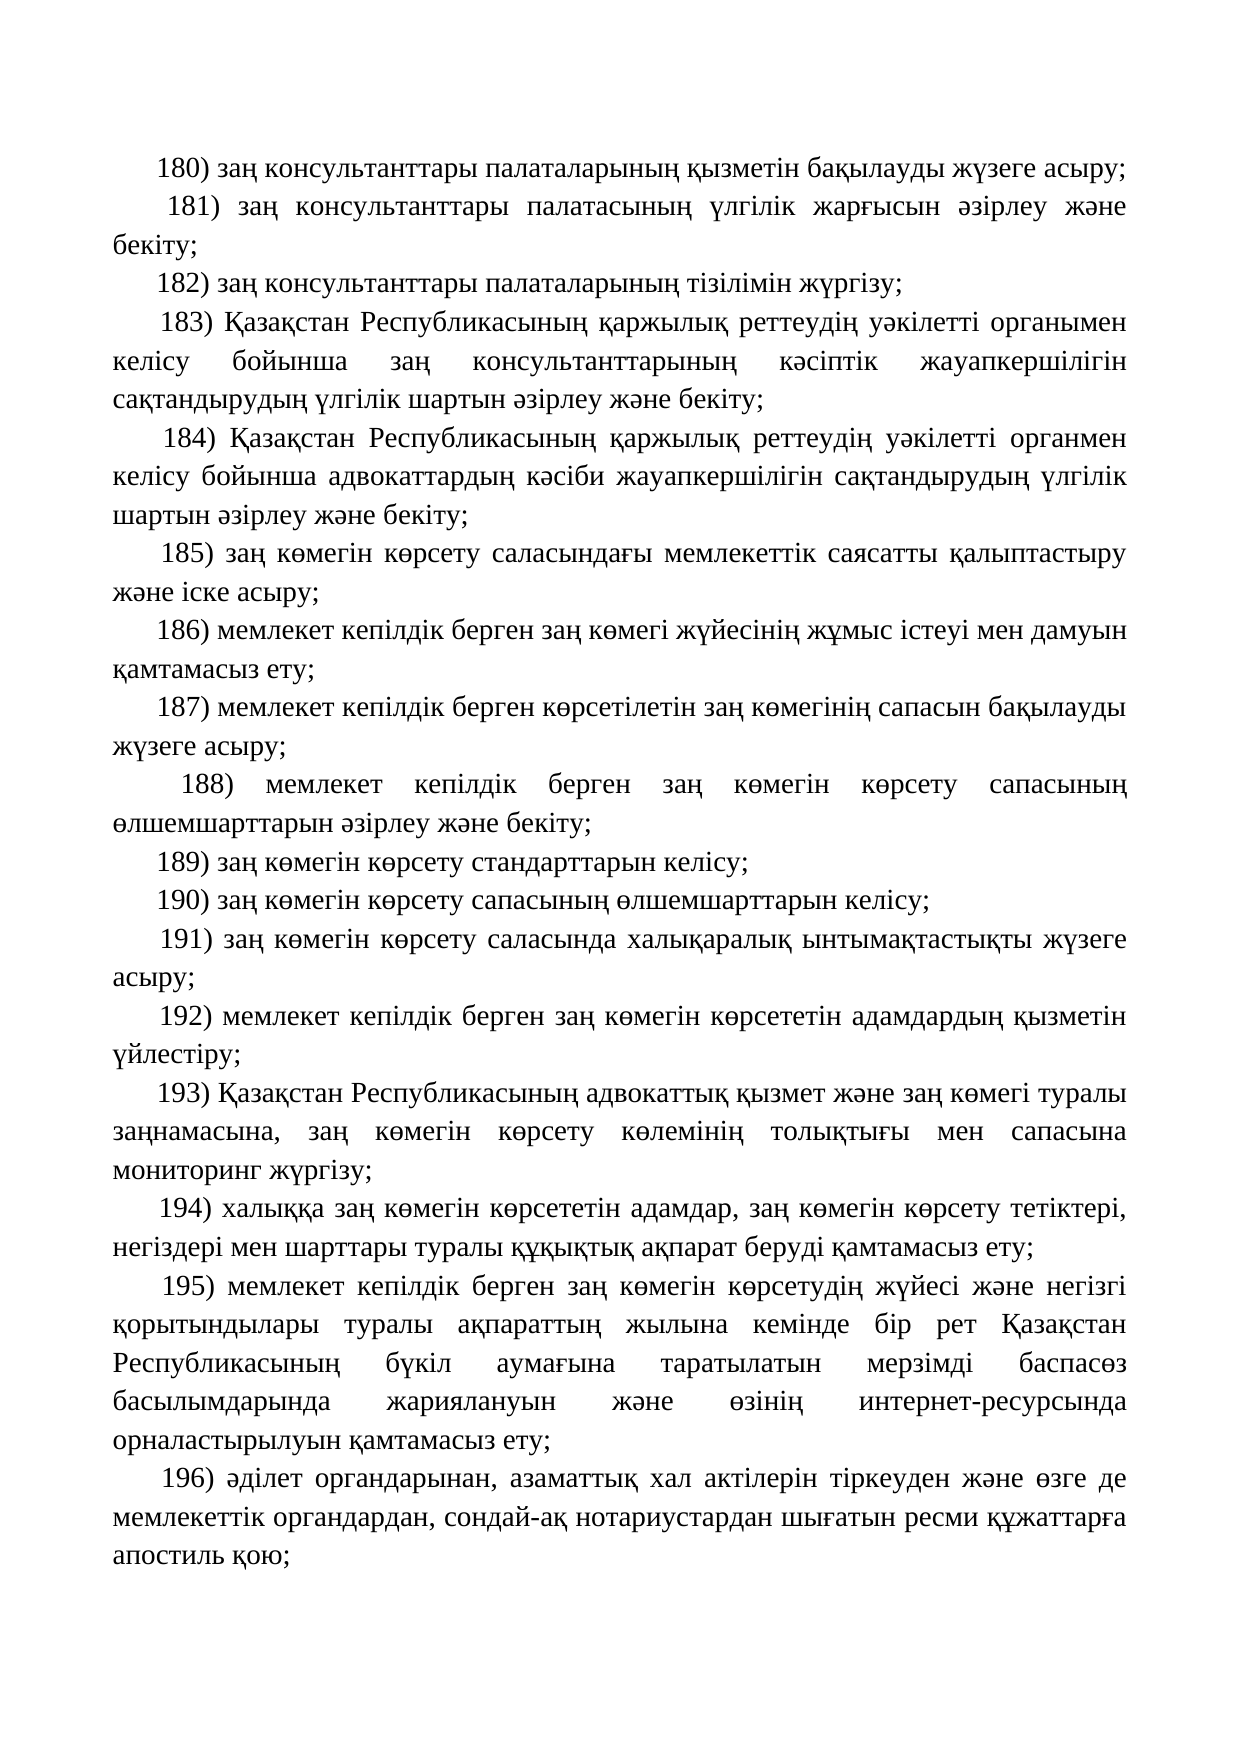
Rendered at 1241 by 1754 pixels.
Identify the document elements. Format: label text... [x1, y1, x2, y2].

text 195) мемлекет кепілдік берген заң көмегін көрсетудің жүйесі және негізгі қорытындылары туралы ақпараттың жылына кемінде бір рет Қазақстан Республикасының бүкіл аумағына таратылатын мерзімді баспасөз басылымдарында жариялануын және өзінің интернет-ресурсында орналастырылуын қамтамасыз ету; [112, 1268, 1128, 1455]
text 189) заң көмегін көрсету стандарттарын келісу; [112, 844, 1128, 877]
text 184) Қазақстан Республикасының қаржылық реттеудің уәкілетті органмен келісу бойынша адвокаттардың кәсіби жауапкершілігін сақтандырудың үлгілік шартын әзірлеу және бекіту; [112, 420, 1128, 530]
text 185) заң көмегін көрсету саласындағы мемлекеттік саясатты қалыптастыру және іске асыру; [112, 535, 1128, 607]
text 188) мемлекет кепілдік берген заң көмегін көрсету сапасының өлшемшарттарын әзірлеу және бекіту; [112, 767, 1128, 839]
text 182) заң консультанттары палаталарының тізілімін жүргізу; [112, 266, 1128, 299]
text 192) мемлекет кепілдік берген заң көмегін көрсететін адамдардың қызметін үйлестіру; [112, 998, 1128, 1070]
text 191) заң көмегін көрсету саласында халықаралық ынтымақтастықты жүзеге асыру; [112, 921, 1128, 993]
text 186) мемлекет кепілдік берген заң көмегі жүйесінің жұмыс істеуі мен дамуын қамтамасыз ету; [112, 612, 1128, 684]
text 190) заң көмегін көрсету сапасының өлшемшарттарын келісу; [112, 882, 1128, 916]
text 194) халыққа заң көмегін көрсететін адамдар, заң көмегін көрсету тетіктері, негіздері мен шарттары туралы құқықтық ақпарат беруді қамтамасыз ету; [112, 1191, 1128, 1263]
text 180) заң консультанттары палаталарының қызметін бақылауды жүзеге асыру; [112, 150, 1128, 183]
text 181) заң консультанттары палатасының үлгілік жарғысын әзірлеу және бекіту; [112, 188, 1128, 261]
text 187) мемлекет кепілдік берген көрсетілетін заң көмегінің сапасын бақылауды жүзеге асыру; [112, 689, 1128, 762]
text 193) Қазақстан Республикасының адвокаттық қызмет және заң көмегі туралы заңнамасына, заң көмегін көрсету көлемінің толықтығы мен сапасына мониторинг жүргізу; [112, 1075, 1128, 1186]
text 183) Қазақстан Республикасының қаржылық реттеудің уәкілетті органымен келісу бойынша заң консультанттарының кәсіптік жауапкершілігін сақтандырудың үлгілік шартын әзірлеу және бекіту; [112, 304, 1128, 415]
text 196) әділет органдарынан, азаматтық хал актілерін тіркеуден және өзге де мемлекеттік органдардан, сондай-ақ нотариустардан шығатын ресми құжаттарға апостиль қою; [112, 1460, 1128, 1571]
